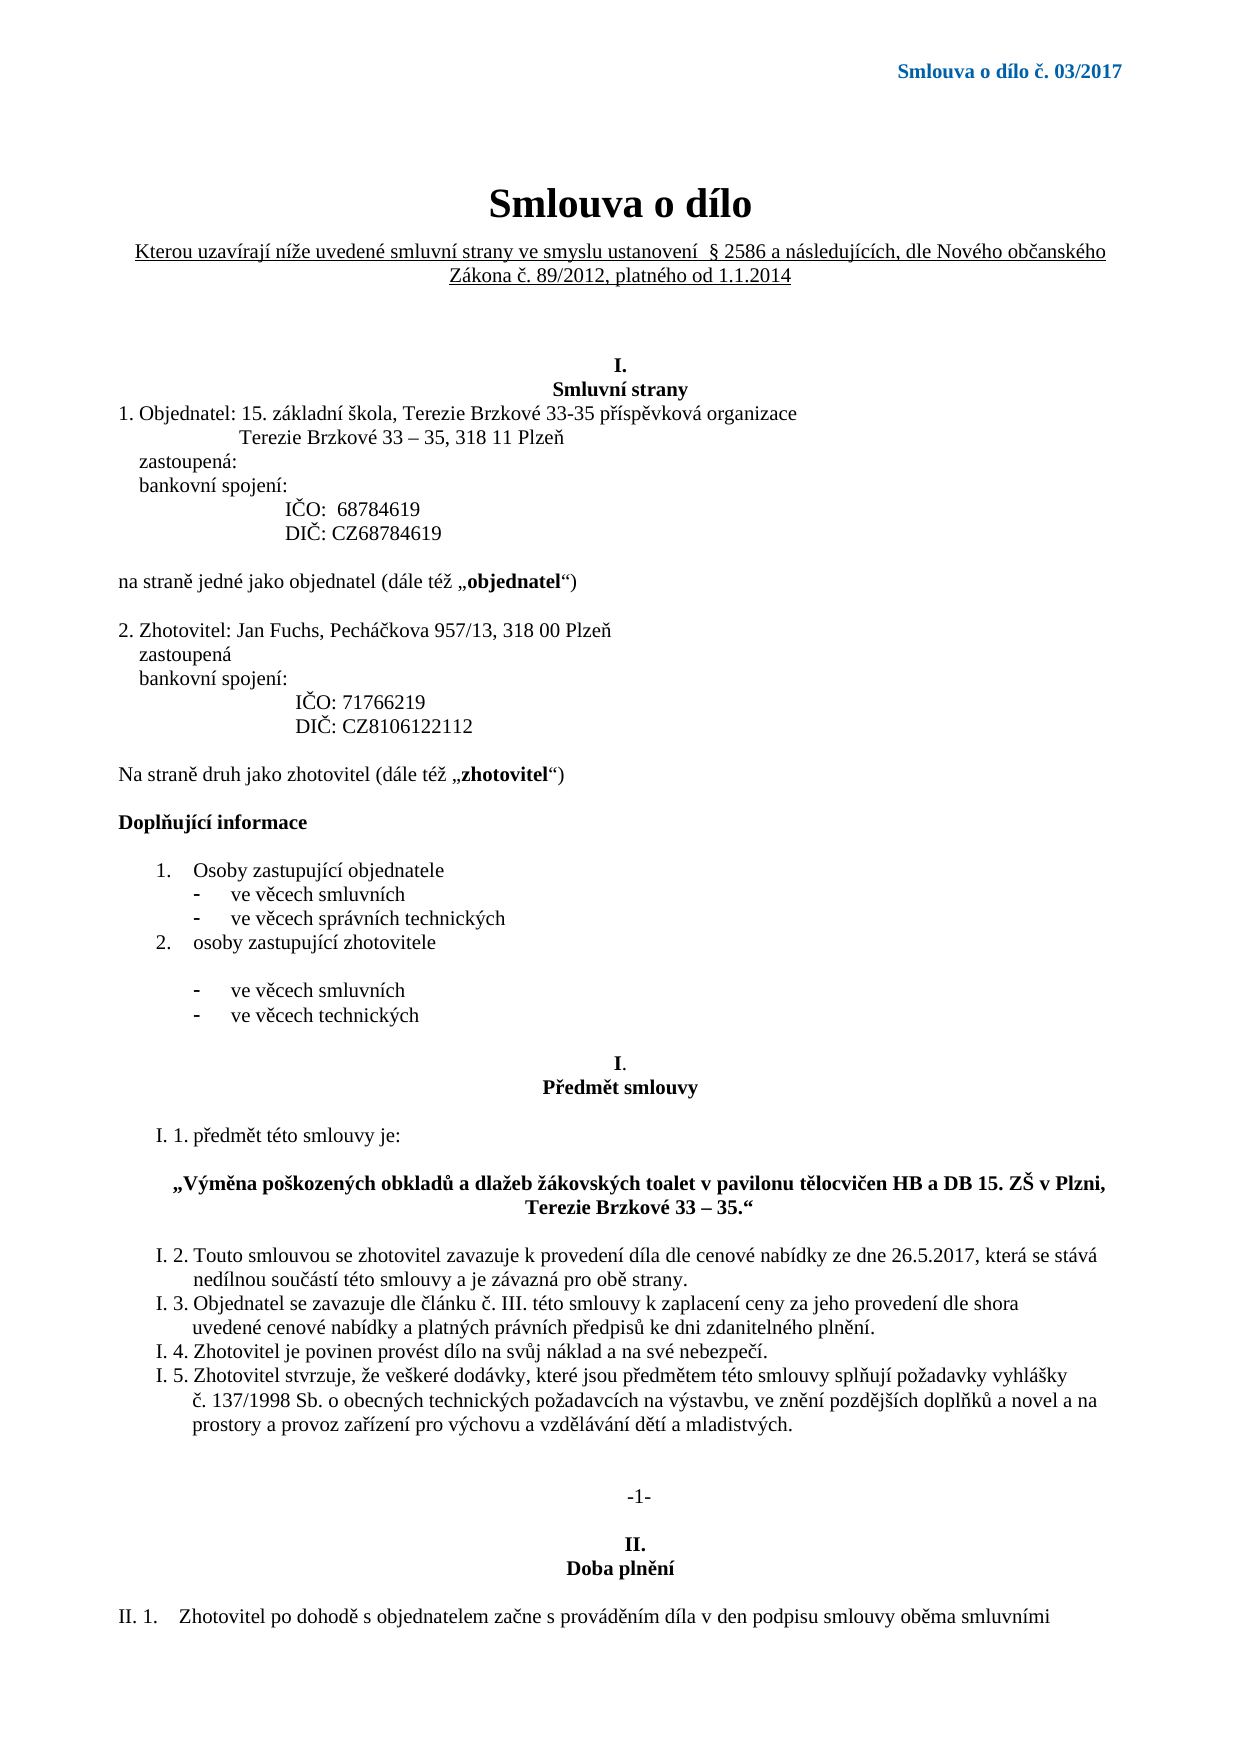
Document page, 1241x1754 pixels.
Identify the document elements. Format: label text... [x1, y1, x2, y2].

list Zhotovitel je povinen provést dílo na svůj náklad a na své nebezpečí. [156, 1339, 1122, 1363]
text Na straně druh jako zhotovitel (dále též „zhotovitel“) [118, 762, 1122, 786]
text zastoupená: [118, 449, 1122, 473]
text uvedené cenové nabídky a platných právních předpisů ke dni zdanitelného plnění. [156, 1315, 1122, 1339]
list Osoby zastupující objednatele [156, 858, 1122, 882]
text Terezie Brzkové 33 – 35, 318 11 Plzeň [156, 425, 1122, 449]
text bankovní spojení: [118, 473, 1122, 497]
text Doba plnění [118, 1556, 1122, 1580]
text II. 1. Zhotovitel po dohodě s objednatelem začne s prováděním díla v den podpisu smlouvy oběma smluvními [118, 1604, 1122, 1628]
text zastoupená [118, 642, 1122, 666]
text č. 137/1998 Sb. o obecných technických požadavcích na výstavbu, ve znění pozdějších doplňků a novel a na prostory a provoz zařízení pro výchovu a vzdělávání dětí a mladistvých. [192, 1387, 1122, 1436]
list Zhotovitel stvrzuje, že veškeré dodávky, které jsou předmětem této smlouvy splňují požadavky vyhlášky [156, 1363, 1122, 1387]
text -1- [156, 1484, 1122, 1508]
text IČO: 68784619 [118, 497, 1122, 521]
list osoby zastupující zhotovitele [156, 930, 1122, 954]
text I. [118, 353, 1122, 377]
list ve věcech správních technických [193, 906, 1122, 930]
text na straně jedné jako objednatel (dále též „objednatel“) [118, 569, 1122, 593]
text Smlouva o dílo č. 03/2017 [118, 59, 1122, 83]
text bankovní spojení: [118, 666, 1122, 690]
text 2. Zhotovitel: Jan Fuchs, Pecháčkova 957/13, 318 00 Plzeň [118, 617, 1122, 642]
text Smluvní strany [118, 377, 1122, 401]
text IČO: 71766219 [118, 690, 1122, 714]
list ve věcech technických [193, 1002, 1122, 1027]
text I. [118, 1051, 1122, 1075]
text Předmět smlouvy [118, 1075, 1122, 1099]
text Kterou uzavírají níže uvedené smluvní strany ve smyslu ustanovení § 2586 a následujících, dle Nového občanského Zákona č. 89/2012, platného od 1.1.2014 [118, 239, 1122, 287]
text Smlouva o dílo [118, 179, 1122, 227]
text 1. Objednatel: 15. základní škola, Terezie Brzkové 33-35 příspěvková organizace [118, 401, 1122, 425]
text „Výměna poškozených obkladů a dlažeb žákovských toalet v pavilonu tělocvičen HB a DB 15. ZŠ v Plzni, Terezie Brzkové 33 – 35.“ [156, 1171, 1122, 1219]
text II. [148, 1532, 1122, 1556]
list ve věcech smluvních [193, 882, 1122, 906]
list ve věcech smluvních [193, 978, 1122, 1002]
text DIČ: CZ68784619 [118, 521, 1122, 545]
text DIČ: CZ8106122112 [118, 714, 1122, 738]
text Doplňující informace [118, 810, 1122, 834]
list Objednatel se zavazuje dle článku č. III. této smlouvy k zaplacení ceny za jeho provedení dle shora [156, 1291, 1122, 1315]
list Touto smlouvou se zhotovitel zavazuje k provedení díla dle cenové nabídky ze dne 26.5.2017, která se stává nedílnou součástí této smlouvy a je závazná pro obě strany. [156, 1243, 1122, 1291]
list předmět této smlouvy je: [156, 1123, 1122, 1147]
